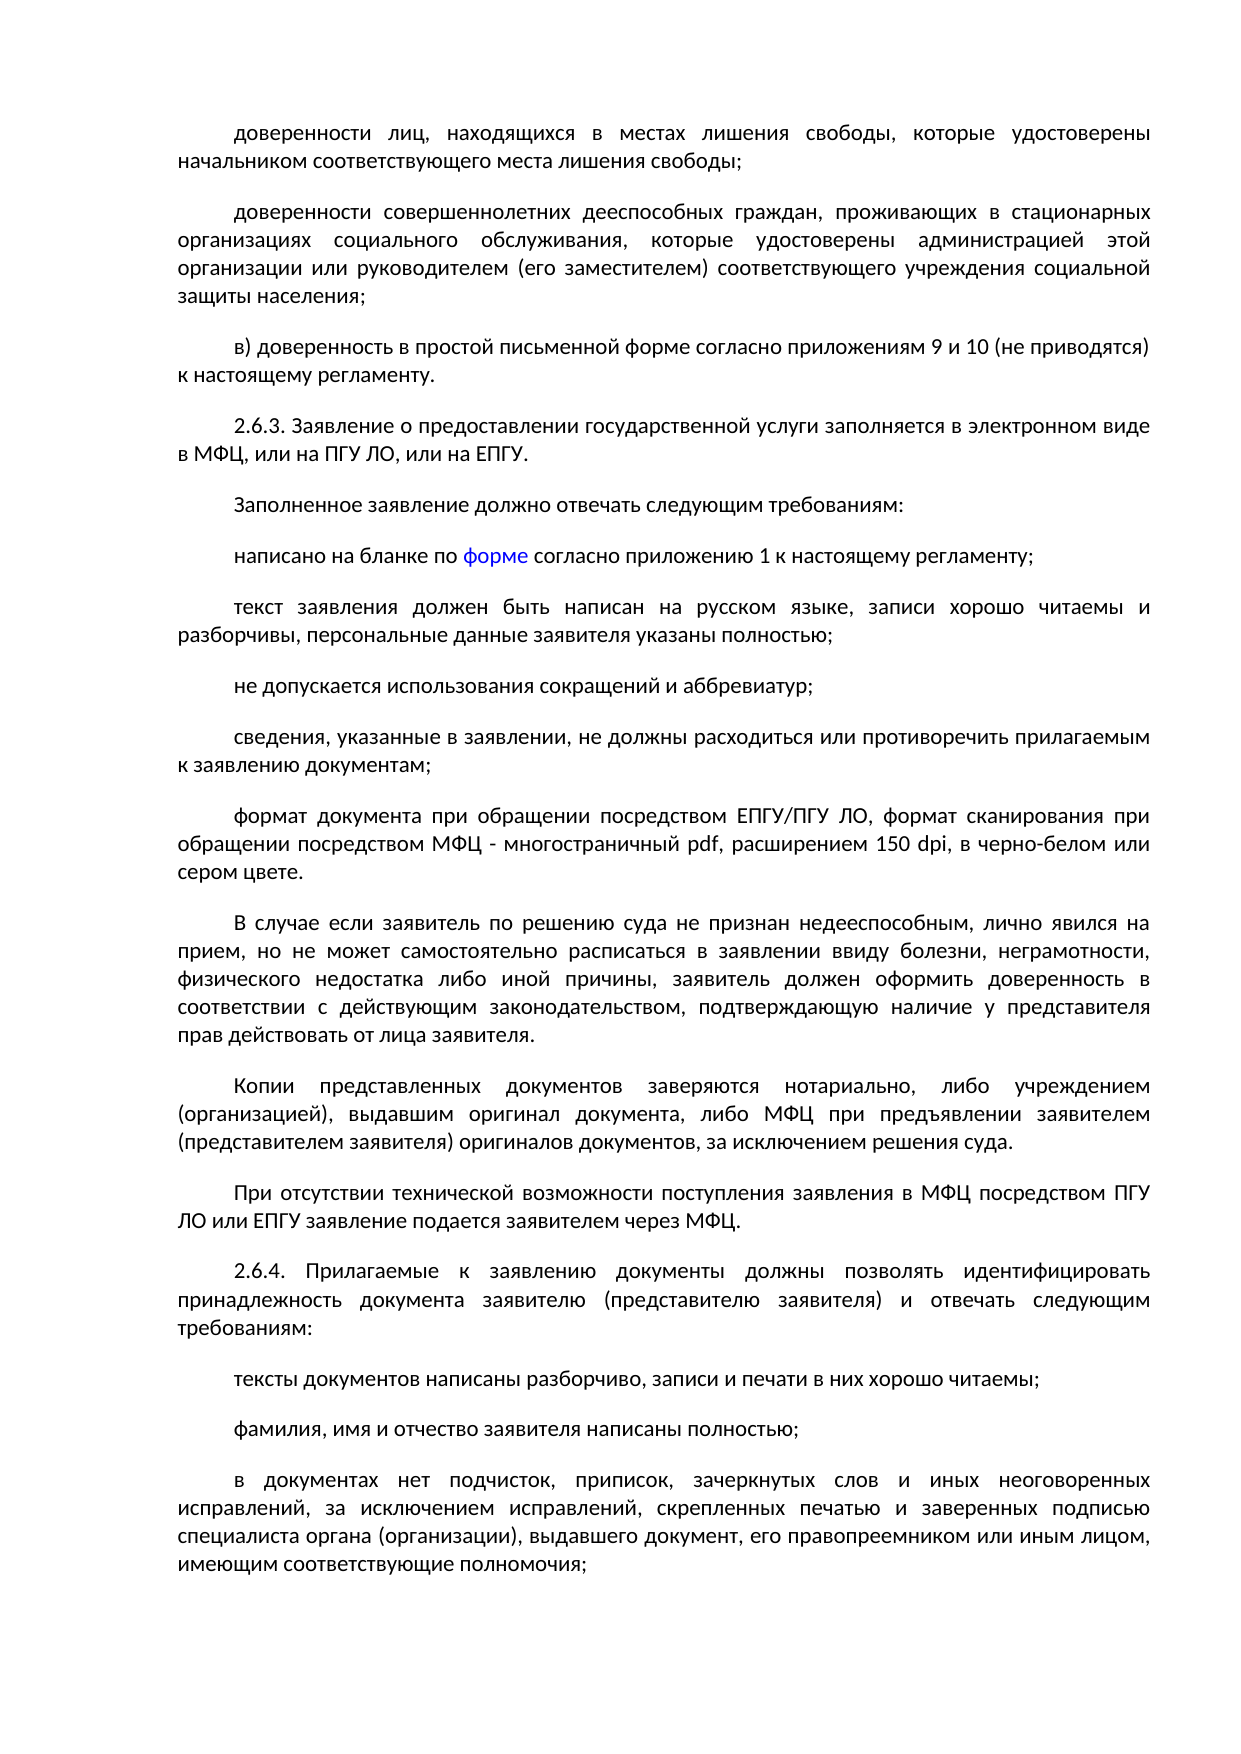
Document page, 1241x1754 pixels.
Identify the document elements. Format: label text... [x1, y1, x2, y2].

text В случае если заявитель по решению суда не признан недееспособным, лично явился на прием, но не может самостоятельно расписаться в заявлении ввиду болезни, неграмотности, физического недостатка либо иной причины, заявитель должен оформить доверенность в соответствии с действующим законодательством, подтверждающую наличие у представителя прав действовать от лица заявителя. [177, 908, 1152, 1048]
text текст заявления должен быть написан на русском языке, записи хорошо читаемы и разборчивы, персональные данные заявителя указаны полностью; [177, 592, 1152, 648]
text доверенности совершеннолетних дееспособных граждан, проживающих в стационарных организациях социального обслуживания, которые удостоверены администрацией этой организации или руководителем (его заместителем) соответствующего учреждения социальной защиты населения; [177, 197, 1152, 309]
text сведения, указанные в заявлении, не должны расходиться или противоречить прилагаемым к заявлению документам; [177, 722, 1152, 778]
text доверенности лиц, находящихся в местах лишения свободы, которые удостоверены начальником соответствующего места лишения свободы; [177, 118, 1152, 174]
text фамилия, имя и отчество заявителя написаны полностью; [177, 1414, 1152, 1443]
text в документах нет подчисток, приписок, зачеркнутых слов и иных неоговоренных исправлений, за исключением исправлений, скрепленных печатью и заверенных подписью специалиста органа (организации), выдавшего документ, его правопреемником или иным лицом, имеющим соответствующие полномочия; [177, 1466, 1152, 1578]
text 2.6.4. Прилагаемые к заявлению документы должны позволять идентифицировать принадлежность документа заявителю (представителю заявителя) и отвечать следующим требованиям: [177, 1257, 1152, 1341]
text в) доверенность в простой письменной форме согласно приложениям 9 и 10 (не приводятся) к настоящему регламенту. [177, 332, 1152, 388]
text не допускается использования сокращений и аббревиатур; [177, 671, 1152, 699]
text 2.6.3. Заявление о предоставлении государственной услуги заполняется в электронном виде в МФЦ, или на ПГУ ЛО, или на ЕПГУ. [177, 411, 1152, 467]
text формат документа при обращении посредством ЕПГУ/ПГУ ЛО, формат сканирования при обращении посредством МФЦ - многостраничный pdf, расширением 150 dpi, в черно-белом или сером цвете. [177, 801, 1152, 885]
text Заполненное заявление должно отвечать следующим требованиям: [177, 490, 1152, 518]
text При отсутствии технической возможности поступления заявления в МФЦ посредством ПГУ ЛО или ЕПГУ заявление подается заявителем через МФЦ. [177, 1178, 1152, 1234]
text Копии представленных документов заверяются нотариально, либо учреждением (организацией), выдавшим оригинал документа, либо МФЦ при предъявлении заявителем (представителем заявителя) оригиналов документов, за исключением решения суда. [177, 1071, 1152, 1155]
text тексты документов написаны разборчиво, записи и печати в них хорошо читаемы; [177, 1364, 1152, 1392]
text написано на бланке по форме согласно приложению 1 к настоящему регламенту; [177, 541, 1152, 569]
